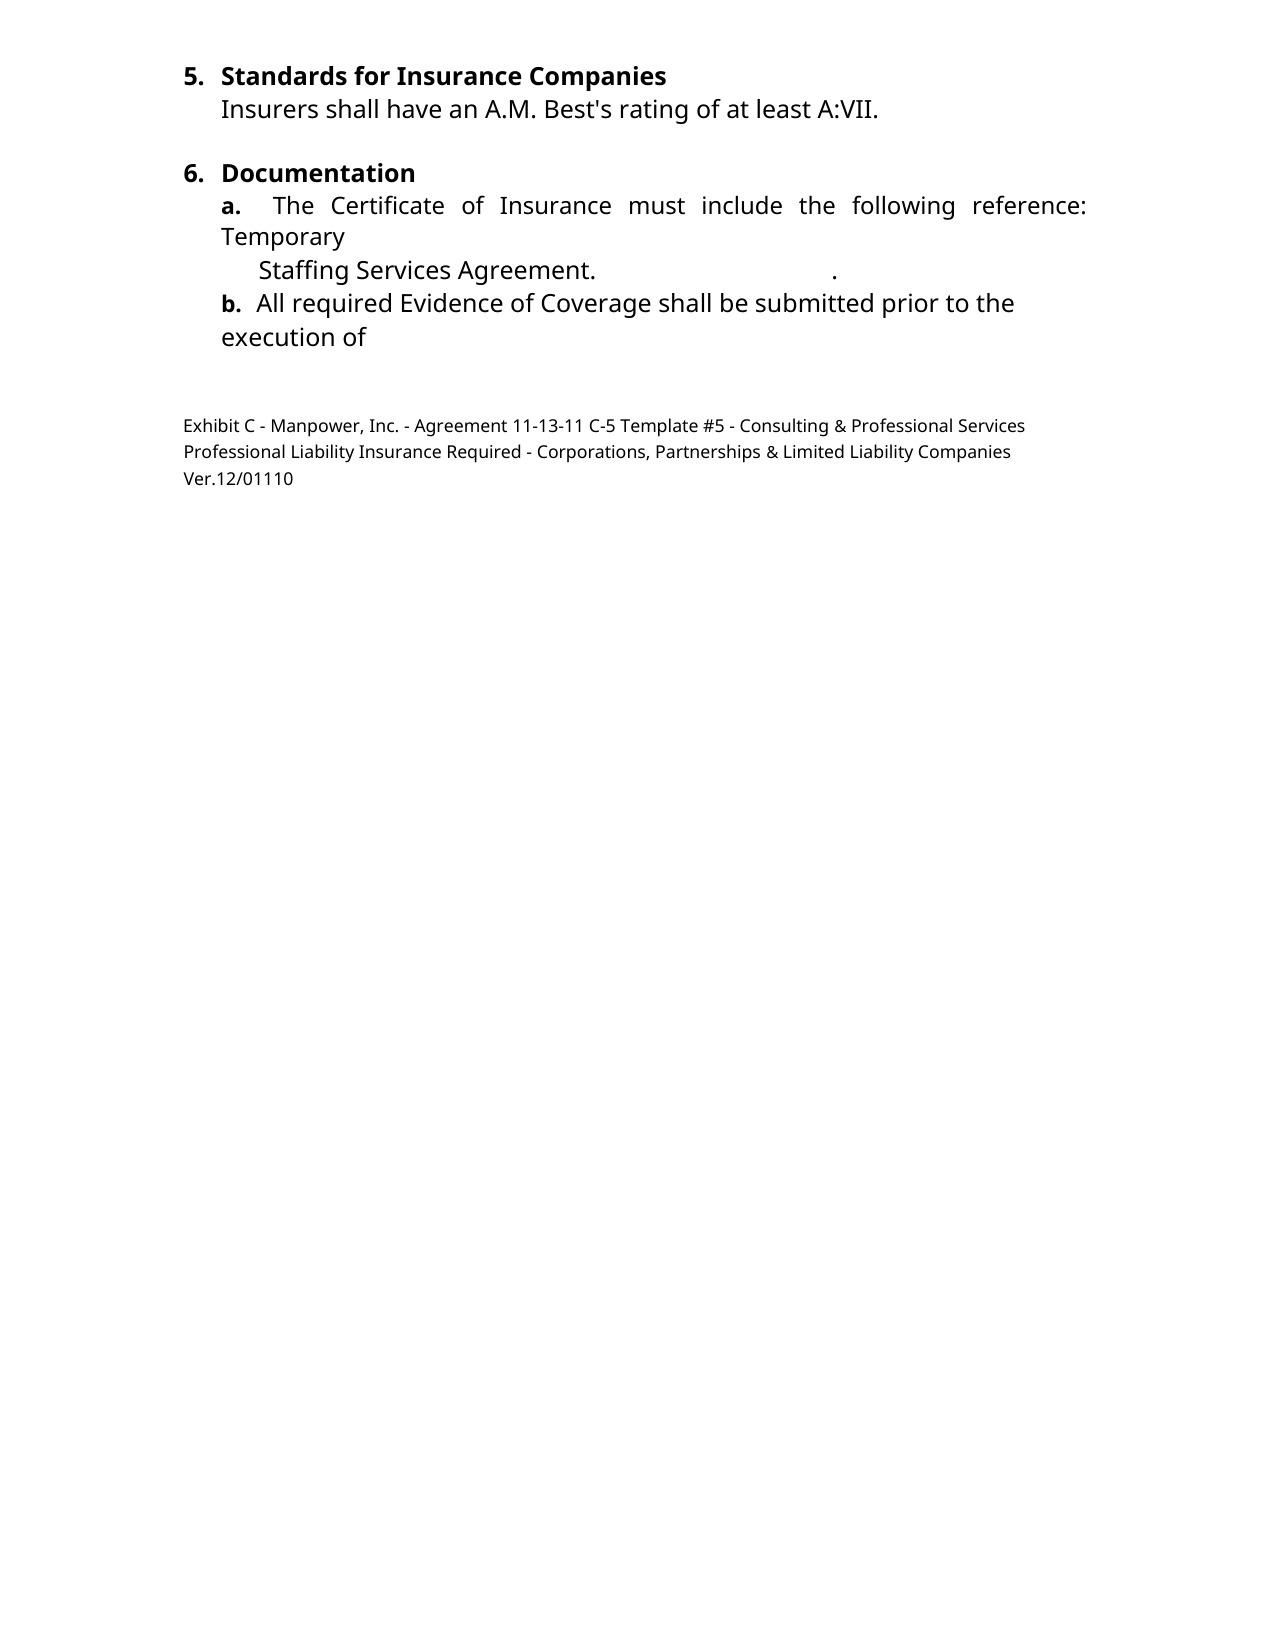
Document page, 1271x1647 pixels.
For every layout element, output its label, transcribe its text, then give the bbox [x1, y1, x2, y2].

text a. The Certificate of Insurance must include the following reference: Temporary [221, 189, 1087, 253]
list Standards for Insurance Companies [183, 58, 1087, 92]
text b. All required Evidence of Coverage shall be submitted prior to the execution of [221, 286, 1087, 354]
list Documentation [183, 155, 1087, 189]
text Staffing Services Agreement. . [258, 253, 1087, 286]
text Exhibit C - Manpower, Inc. - Agreement 11-13-11 C-5 Template #5 - Consulting & Professional Services ­ Professional Liability Insurance Required - Corporations, Partnerships & Limited Liability Companies Ver.12/01110 [183, 413, 1085, 491]
text Insurers shall have an A.M. Best's rating of at least A:VII. [221, 92, 1087, 125]
